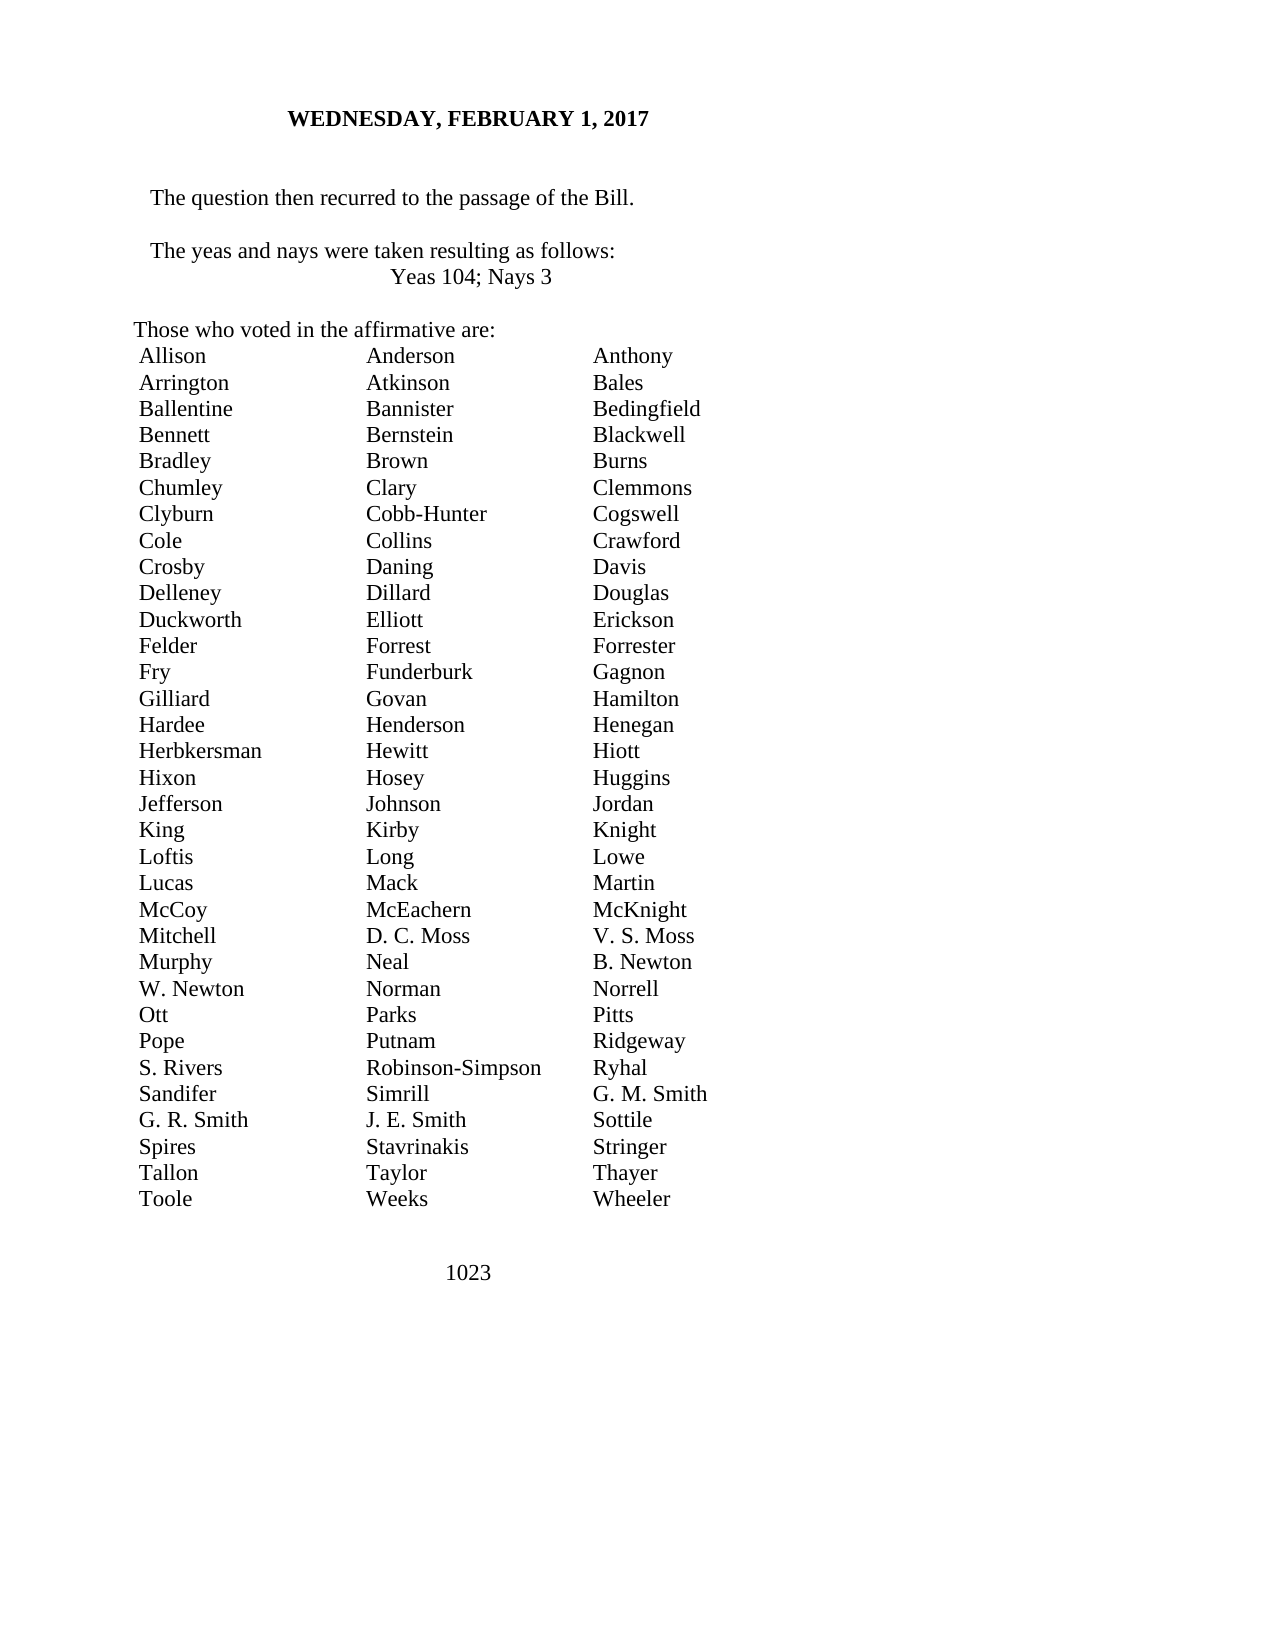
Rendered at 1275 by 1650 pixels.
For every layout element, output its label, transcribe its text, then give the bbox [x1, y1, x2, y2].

table_cell Clary [355, 474, 581, 500]
table_cell Sandifer [128, 1080, 354, 1106]
table_cell Johnson [355, 790, 581, 817]
table_cell Thayer [581, 1159, 808, 1186]
table_cell Neal [355, 948, 581, 975]
table_cell Weeks [355, 1186, 581, 1212]
table_cell D. C. Moss [355, 922, 581, 948]
table_cell Stavrinakis [355, 1133, 581, 1159]
table_cell Cole [128, 527, 354, 553]
table_cell Bennett [128, 421, 354, 448]
table_cell Wheeler [581, 1186, 808, 1212]
table_header Anderson [355, 342, 581, 368]
table_cell Chumley [128, 474, 354, 500]
table_cell King [128, 817, 354, 843]
table_cell Henderson [355, 711, 581, 737]
table_cell Stringer [581, 1133, 808, 1159]
table_cell Martin [581, 869, 808, 896]
table_cell Daning [355, 553, 581, 579]
text The question then recurred to the passage of the Bill. [127, 184, 786, 210]
table_cell Hamilton [581, 685, 808, 711]
table_cell Knight [581, 817, 808, 843]
table_cell Burns [581, 448, 808, 474]
table_cell Jefferson [128, 790, 354, 817]
table_cell Herbkersman [128, 738, 354, 764]
table_cell Cogswell [581, 500, 808, 527]
table_cell Bales [581, 369, 808, 395]
table_cell Delleney [128, 579, 354, 606]
table_cell Clyburn [128, 500, 354, 527]
table_cell Collins [355, 527, 581, 553]
table_cell Kirby [355, 817, 581, 843]
table_cell McEachern [355, 896, 581, 922]
table_cell Ridgeway [581, 1028, 808, 1054]
table_cell Dillard [355, 579, 581, 606]
table_cell W. Newton [128, 975, 354, 1001]
text Yeas 104; Nays 3 [127, 263, 786, 289]
table_cell Pope [128, 1028, 354, 1054]
table_cell Forrest [355, 632, 581, 658]
table_cell Bannister [355, 395, 581, 421]
table_cell Norrell [581, 975, 808, 1001]
table_cell Hixon [128, 764, 354, 790]
table_cell Hosey [355, 764, 581, 790]
table_cell Fry [128, 659, 354, 685]
table_cell Erickson [581, 606, 808, 632]
table_cell Toole [128, 1186, 354, 1212]
table_cell Forrester [581, 632, 808, 658]
table_cell Simrill [355, 1080, 581, 1106]
table_cell Elliott [355, 606, 581, 632]
table_cell Ott [128, 1001, 354, 1027]
table_cell Blackwell [581, 421, 808, 448]
table_cell Jordan [581, 790, 808, 817]
table_cell Bedingfield [581, 395, 808, 421]
table_cell Pitts [581, 1001, 808, 1027]
table_cell Hewitt [355, 738, 581, 764]
table_cell Davis [581, 553, 808, 579]
table_header Anthony [581, 342, 808, 368]
table_cell Govan [355, 685, 581, 711]
table_cell Long [355, 843, 581, 869]
table_cell Huggins [581, 764, 808, 790]
table_cell Tallon [128, 1159, 354, 1186]
table_cell Brown [355, 448, 581, 474]
table_cell Putnam [355, 1028, 581, 1054]
table_cell Hiott [581, 738, 808, 764]
table_cell Norman [355, 975, 581, 1001]
table_cell J. E. Smith [355, 1106, 581, 1133]
text Those who voted in the affirmative are: [127, 316, 786, 342]
table_cell McCoy [128, 896, 354, 922]
table_cell Ballentine [128, 395, 354, 421]
table_cell Ryhal [581, 1054, 808, 1080]
table_cell B. Newton [581, 948, 808, 975]
table_cell Murphy [128, 948, 354, 975]
table_header Allison [128, 342, 354, 368]
table_cell Bradley [128, 448, 354, 474]
table_cell Bernstein [355, 421, 581, 448]
table_cell Sottile [581, 1106, 808, 1133]
table_cell Cobb-Hunter [355, 500, 581, 527]
table_cell Hardee [128, 711, 354, 737]
table_cell G. R. Smith [128, 1106, 354, 1133]
table_cell Atkinson [355, 369, 581, 395]
table_cell G. M. Smith [581, 1080, 808, 1106]
table_cell Gilliard [128, 685, 354, 711]
table_cell Crawford [581, 527, 808, 553]
table_cell Felder [128, 632, 354, 658]
table_cell Henegan [581, 711, 808, 737]
table_cell S. Rivers [128, 1054, 354, 1080]
table_cell Duckworth [128, 606, 354, 632]
table_cell Arrington [128, 369, 354, 395]
table_cell Lucas [128, 869, 354, 896]
table_cell Lowe [581, 843, 808, 869]
text The yeas and nays were taken resulting as follows: [127, 237, 786, 263]
table_cell Parks [355, 1001, 581, 1027]
table_cell Loftis [128, 843, 354, 869]
table_cell Clemmons [581, 474, 808, 500]
table_cell Spires [128, 1133, 354, 1159]
table_cell Mitchell [128, 922, 354, 948]
table_cell Douglas [581, 579, 808, 606]
table_cell Crosby [128, 553, 354, 579]
table_cell V. S. Moss [581, 922, 808, 948]
table_cell McKnight [581, 896, 808, 922]
table_cell Robinson-Simpson [355, 1054, 581, 1080]
table_cell Funderburk [355, 659, 581, 685]
table_cell Taylor [355, 1159, 581, 1186]
table_cell Mack [355, 869, 581, 896]
table_cell Gagnon [581, 659, 808, 685]
